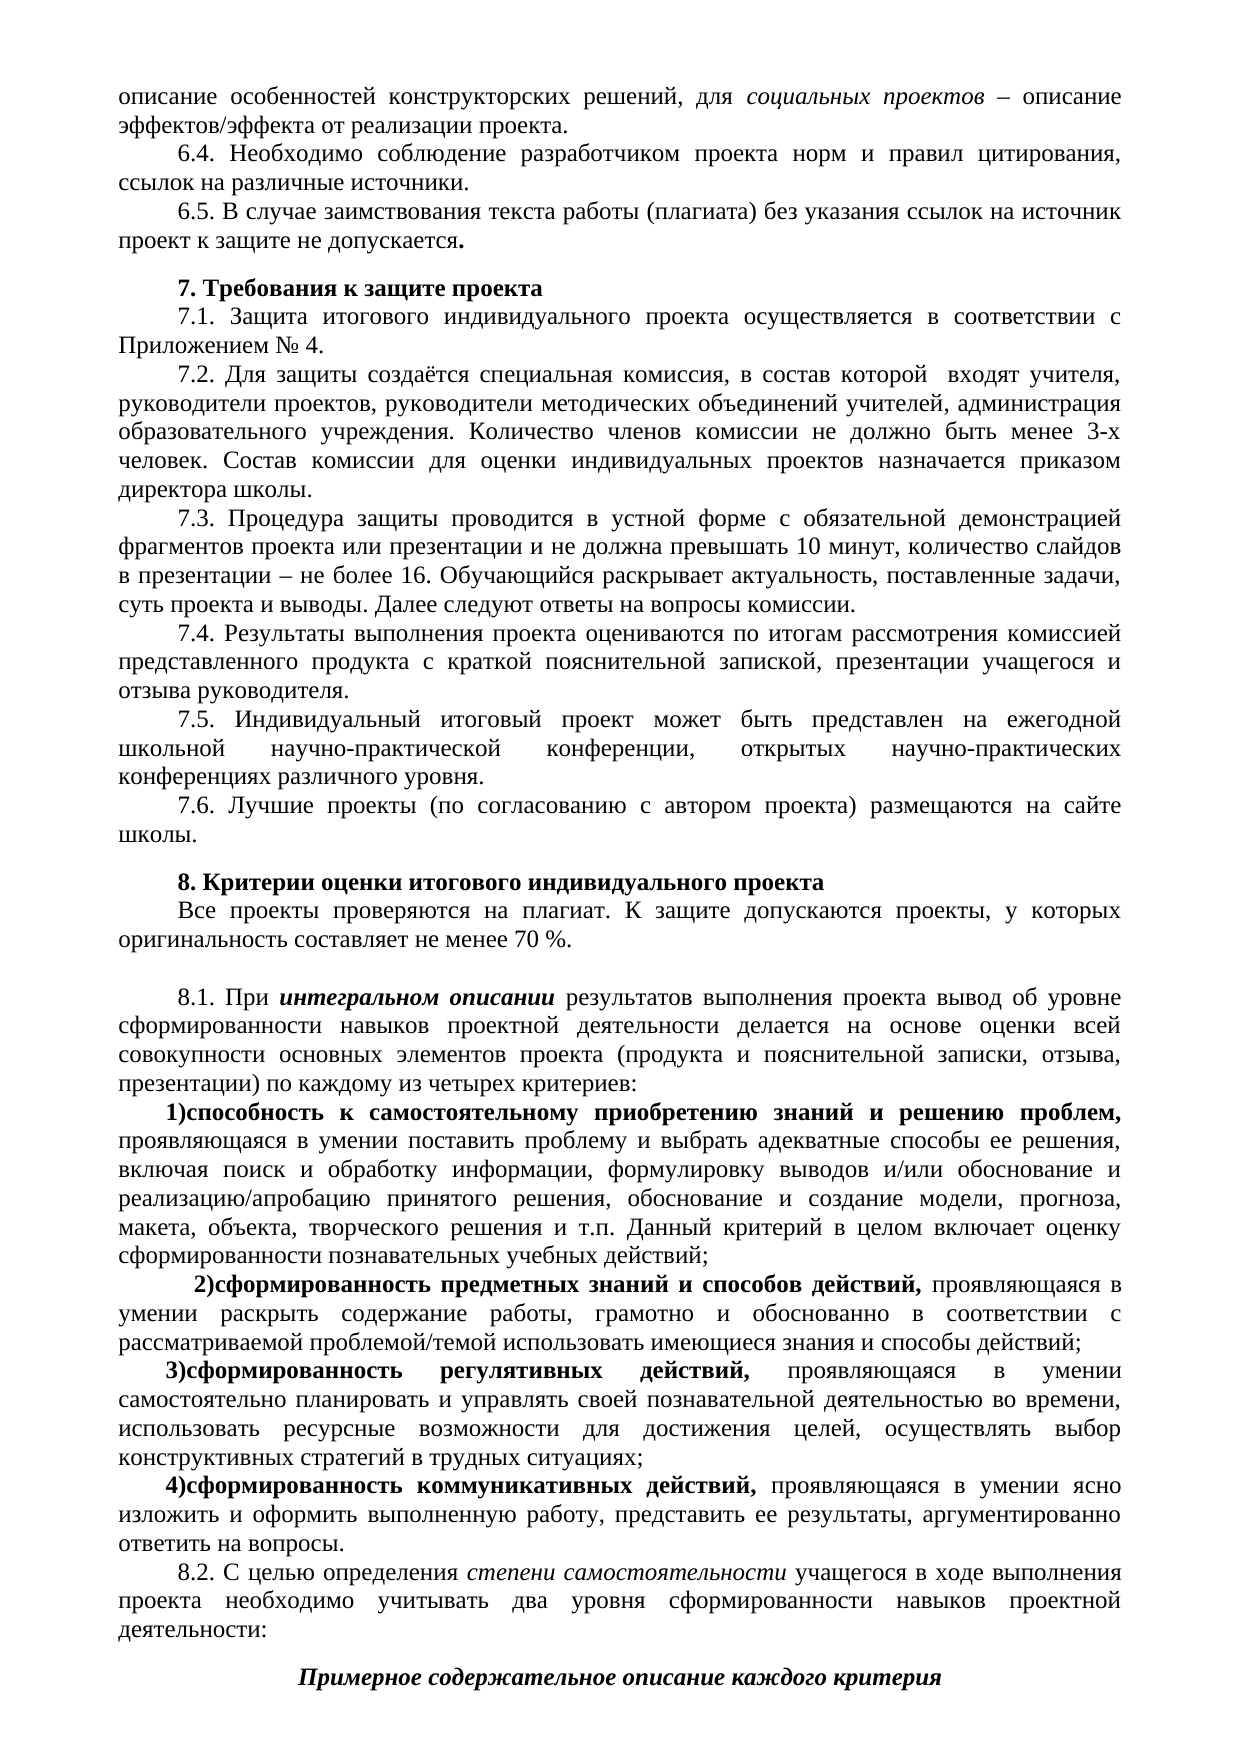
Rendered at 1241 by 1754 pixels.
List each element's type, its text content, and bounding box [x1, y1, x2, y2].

text 7.6. Лучшие проекты (по согласованию с автором проекта) размещаются на сайте школы. [118, 790, 1122, 848]
text 2)сформированность предметных знаний и способов действий, проявляющаяся в умении раскрыть содержание работы, грамотно и обоснованно в соответствии с рассматриваемой проблемой/темой использовать имеющиеся знания и способы действий; [118, 1269, 1122, 1356]
text Все проекты проверяются на плагиат. К защите допускаются проекты, у которых оригинальность составляет не менее 70 %. [118, 896, 1122, 953]
text 7.1. Защита итогового индивидуального проекта осуществляется в соответствии с Приложением № 4. [118, 301, 1122, 359]
text 7.5. Индивидуальный итоговый проект может быть представлен на ежегодной школьной научно-практической конференции, открытых научно-практических конференциях различного уровня. [118, 704, 1122, 790]
text 7. Требования к защите проекта [118, 273, 1122, 301]
text 8.1. При интегральном описании результатов выполнения проекта вывод об уровне сформированности навыков проектной деятельности делается на основе оценки всей совокупности основных элементов проекта (продукта и пояснительной записки, отзыва, презентации) по каждому из четырех критериев: [118, 982, 1122, 1097]
text 8. Критерии оценки итогового индивидуального проекта [118, 867, 1122, 896]
text 7.4. Результаты выполнения проекта оцениваются по итогам рассмотрения комиссией представленного продукта с краткой пояснительной запиской, презентации учащегося и отзыва руководителя. [118, 618, 1122, 704]
text 8.2. С целью определения степени самостоятельности учащегося в ходе выполнения проекта необходимо учитывать два уровня сформированности навыков проектной деятельности: [118, 1557, 1122, 1643]
text 6.5. В случае заимствования текста работы (плагиата) без указания ссылок на источник проект к защите не допускается. [118, 196, 1122, 253]
text 7.2. Для защиты создаётся специальная комиссия, в состав которой входят учителя, руководители проектов, руководители методических объединений учителей, администрация образовательного учреждения. Количество членов комиссии не должно быть менее 3-х человек. Состав комиссии для оценки индивидуальных проектов назначается приказом директора школы. [118, 359, 1122, 503]
text 3)сформированность регулятивных действий, проявляющаяся в умении самостоятельно планировать и управлять своей познавательной деятельностью во времени, использовать ресурсные возможности для достижения целей, осуществлять выбор конструктивных стратегий в трудных ситуациях; [118, 1356, 1122, 1471]
text 4)сформированность коммуникативных действий, проявляющаяся в умении ясно изложить и оформить выполненную работу, представить ее результаты, аргументированно ответить на вопросы. [118, 1471, 1122, 1557]
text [118, 81, 1122, 138]
text 1)способность к самостоятельному приобретению знаний и решению проблем, проявляющаяся в умении поставить проблему и выбрать адекватные способы ее решения, включая поиск и обработку информации, формулировку выводов и/или обоснование и реализацию/апробацию принятого решения, обоснование и создание модели, прогноза, макета, объекта, творческого решения и т.п. Данный критерий в целом включает оценку сформированности познавательных учебных действий; [118, 1097, 1122, 1269]
text 7.3. Процедура защиты проводится в устной форме с обязательной демонстрацией фрагментов проекта или презентации и не должна превышать 10 минут, количество слайдов в презентации – не более 16. Обучающийся раскрывает актуальность, поставленные задачи, суть проекта и выводы. Далее следуют ответы на вопросы комиссии. [118, 503, 1122, 618]
text 6.4. Необходимо соблюдение разработчиком проекта норм и правил цитирования, ссылок на различные источники. [118, 138, 1122, 196]
text Примерное содержательное описание каждого критерия [118, 1662, 1122, 1691]
